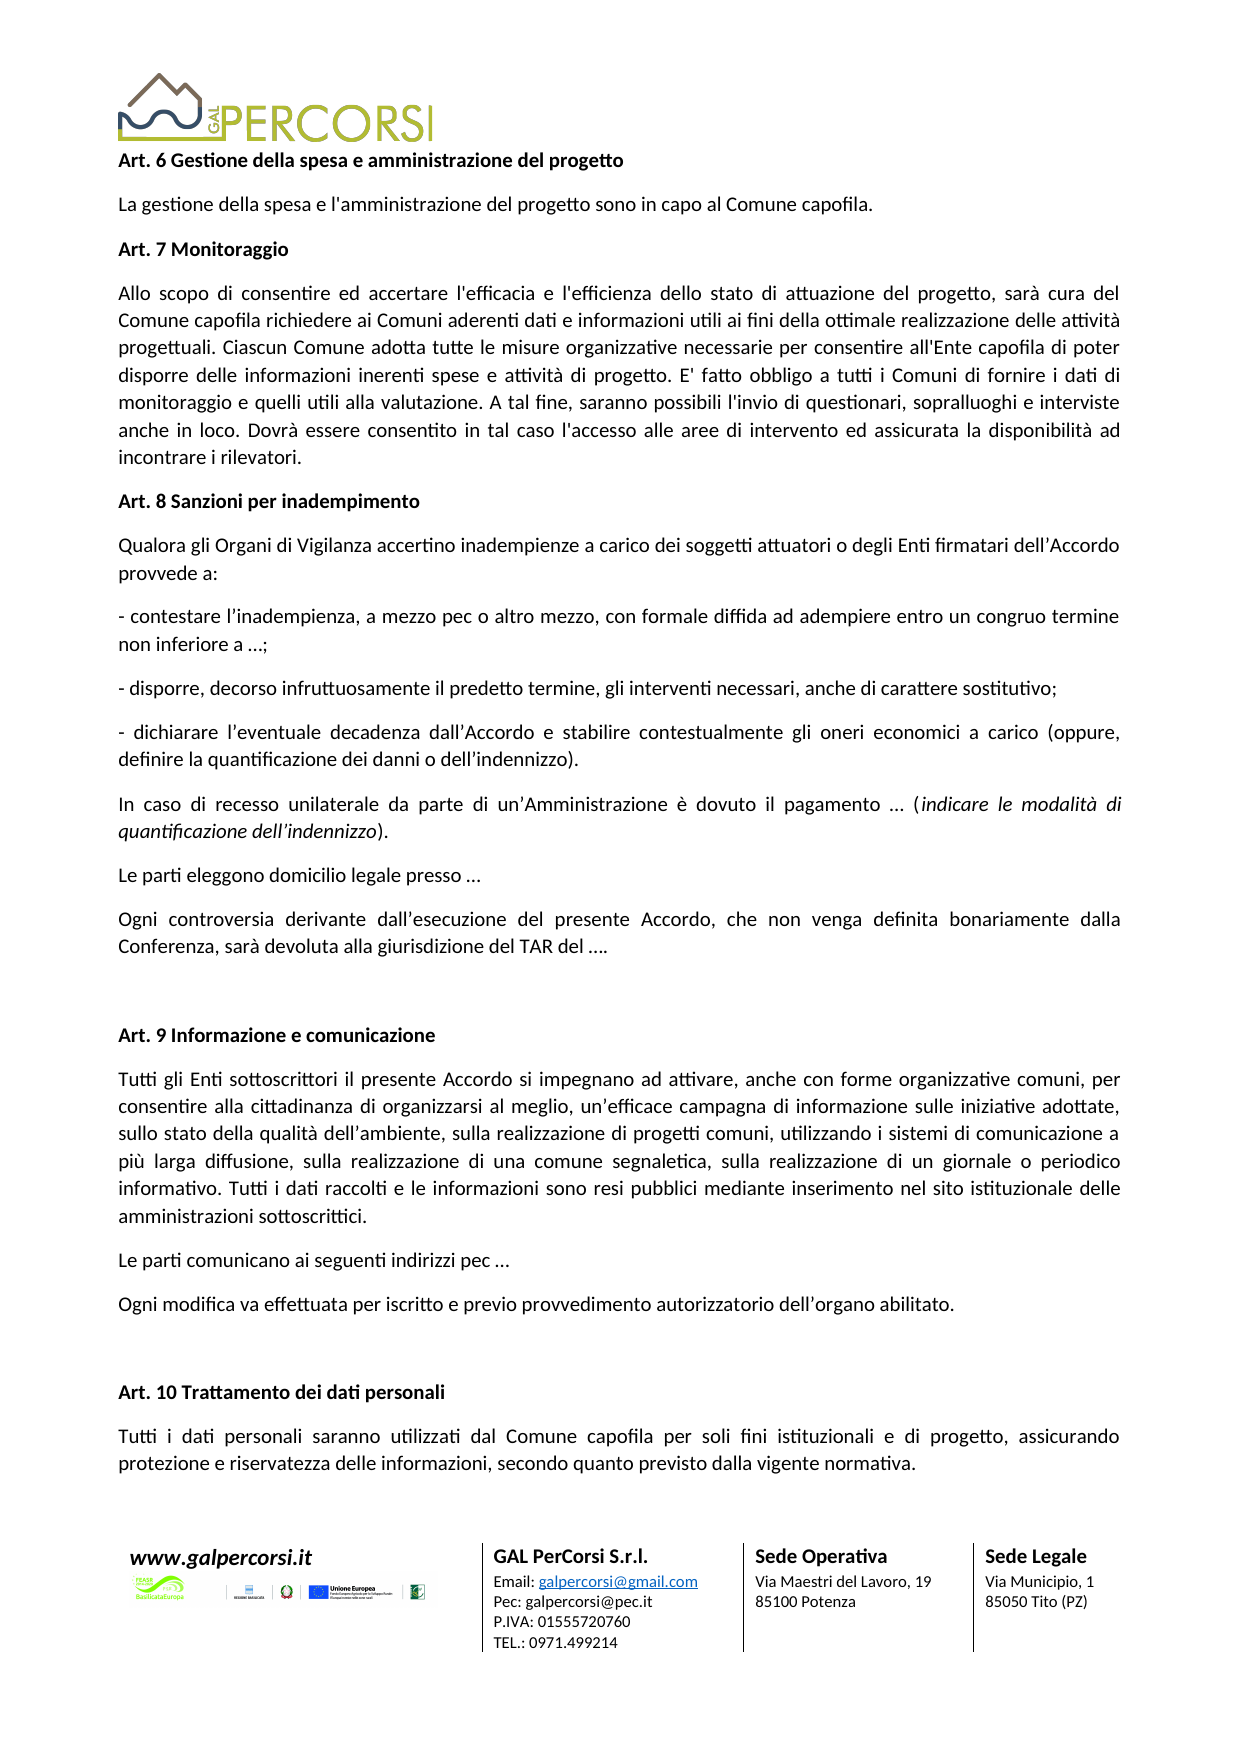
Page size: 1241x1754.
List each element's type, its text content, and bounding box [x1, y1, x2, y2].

text - contestare l’inadempienza, a mezzo pec o altro mezzo, con formale diffida ad adempiere entro un congruo termine non inferiore a …; [118, 604, 1122, 657]
text Le parti eleggono domicilio legale presso … [118, 862, 1122, 888]
text Ogni controversia derivante dall’esecuzione del presente Accordo, che non venga definita bonariamente dalla Conferenza, sarà devoluta alla giurisdizione del TAR del …. [118, 906, 1122, 959]
text Ogni modifica va effettuata per iscritto e previo provvedimento autorizzatorio dell’organo abilitato. [118, 1291, 1122, 1316]
text In caso di recesso unilaterale da parte di un’Amministrazione è dovuto il pagamento … (indicare le modalità di quantificazione dell’indennizzo). [118, 791, 1122, 843]
text Tutti i dati personali saranno utilizzati dal Comune capofila per soli fini istituzionali e di progetto, assicurando protezione e riservatezza delle informazioni, secondo quanto previsto dalla vigente normativa. [118, 1423, 1122, 1476]
text Tutti gli Enti sottoscrittori il presente Accordo si impegnano ad attivare, anche con forme organizzative comuni, per consentire alla cittadinanza di organizzarsi al meglio, un’efficace campagna di informazione sulle iniziative adottate, sullo stato della qualità dell’ambiente, sulla realizzazione di progetti comuni, utilizzando i sistemi di comunicazione a più larga diffusione, sulla realizzazione di una comune segnaletica, sulla realizzazione di un giornale o periodico informativo. Tutti i dati raccolti e le informazioni sono resi pubblici mediante inserimento nel sito istituzionale delle amministrazioni sottoscrittici. [118, 1066, 1122, 1228]
text Art. 6 Gestione della spesa e amministrazione del progetto [118, 148, 1122, 173]
text Art. 8 Sanzioni per inadempimento [118, 488, 1122, 514]
text Qualora gli Organi di Vigilanza accertino inadempienze a carico dei soggetti attuatori o degli Enti firmatari dell’Accordo provvede a: [118, 532, 1122, 585]
text La gestione della spesa e l'amministrazione del progetto sono in capo al Comune capofila. [118, 192, 1122, 217]
picture [118, 73, 433, 142]
text - disporre, decorso infruttuosamente il predetto termine, gli interventi necessari, anche di carattere sostitutivo; [118, 675, 1122, 701]
picture [129, 1571, 439, 1608]
text Allo scopo di consentire ed accertare l'efficacia e l'efficienza dello stato di attuazione del progetto, sarà cura del Comune capofila richiedere ai Comuni aderenti dati e informazioni utili ai fini della ottimale realizzazione delle attività progettuali. Ciascun Comune adotta tutte le misure organizzative necessarie per consentire all'Ente capofila di poter disporre delle informazioni inerenti spese e attività di progetto. E' fatto obbligo a tutti i Comuni di fornire i dati di monitoraggio e quelli utili alla valutazione. A tal fine, saranno possibili l'invio di questionari, sopralluoghi e interviste anche in loco. Dovrà essere consentito in tal caso l'accesso alle aree di intervento ed assicurata la disponibilità ad incontrare i rilevatori. [118, 280, 1122, 469]
text Art. 9 Informazione e comunicazione [118, 1022, 1122, 1047]
text - dichiarare l’eventuale decadenza dall’Accordo e stabilire contestualmente gli oneri economici a carico (oppure, definire la quantificazione dei danni o dell’indennizzo). [118, 719, 1122, 772]
text Le parti comunicano ai seguenti indirizzi pec … [118, 1247, 1122, 1272]
text Art. 7 Monitoraggio [118, 236, 1122, 261]
text Art. 10 Trattamento dei dati personali [118, 1379, 1122, 1404]
